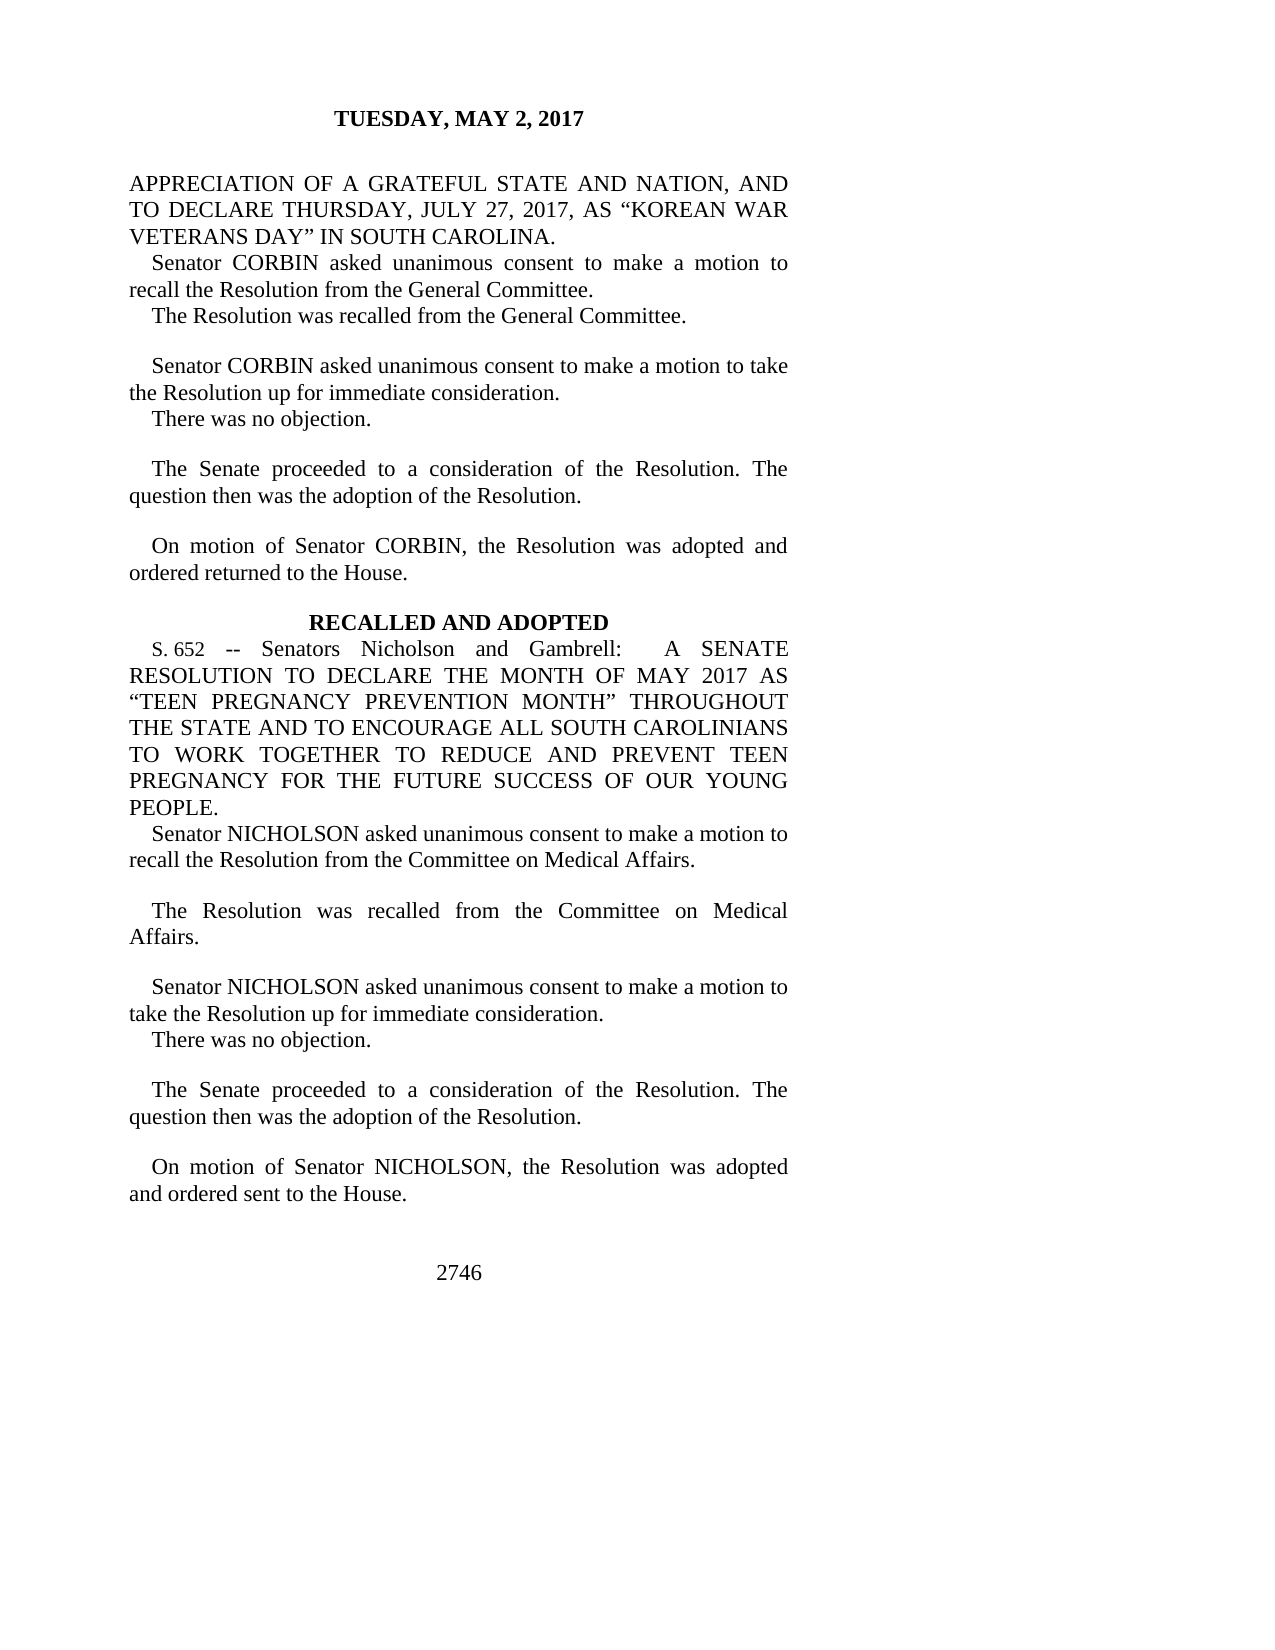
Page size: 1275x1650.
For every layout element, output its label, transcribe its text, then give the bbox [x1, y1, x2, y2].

text The Resolution was recalled from the General Committee. [129, 302, 789, 328]
text Senator CORBIN asked unanimous consent to make a motion to recall the Resolution from the General Committee. [129, 249, 789, 302]
text S. 652 -- Senators Nicholson and Gambrell: A SENATE RESOLUTION TO DECLARE THE MONTH OF MAY 2017 AS “TEEN PREGNANCY PREVENTION MONTH” THROUGHOUT THE STATE AND TO ENCOURAGE ALL SOUTH CAROLINIANS TO WORK TOGETHER TO REDUCE AND PREVENT TEEN PREGNANCY FOR THE FUTURE SUCCESS OF OUR YOUNG PEOPLE. [129, 635, 789, 820]
text On motion of Senator NICHOLSON, the Resolution was adopted and ordered sent to the House. [129, 1153, 789, 1206]
text RECALLED AND ADOPTED [129, 609, 789, 635]
text The Senate proceeded to a consideration of the Resolution. The question then was the adoption of the Resolution. [129, 456, 789, 508]
text There was no objection. [129, 405, 789, 431]
text The Senate proceeded to a consideration of the Resolution. The question then was the adoption of the Resolution. [129, 1077, 789, 1129]
text Senator CORBIN asked unanimous consent to make a motion to take the Resolution up for immediate consideration. [129, 352, 789, 405]
text The Resolution was recalled from the Committee on Medical Affairs. [129, 897, 789, 949]
text There was no objection. [129, 1026, 789, 1052]
text Senator NICHOLSON asked unanimous consent to make a motion to take the Resolution up for immediate consideration. [129, 973, 789, 1026]
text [129, 170, 789, 249]
text Senator NICHOLSON asked unanimous consent to make a motion to recall the Resolution from the Committee on Medical Affairs. [129, 820, 789, 873]
text On motion of Senator CORBIN, the Resolution was adopted and ordered returned to the House. [129, 532, 789, 585]
